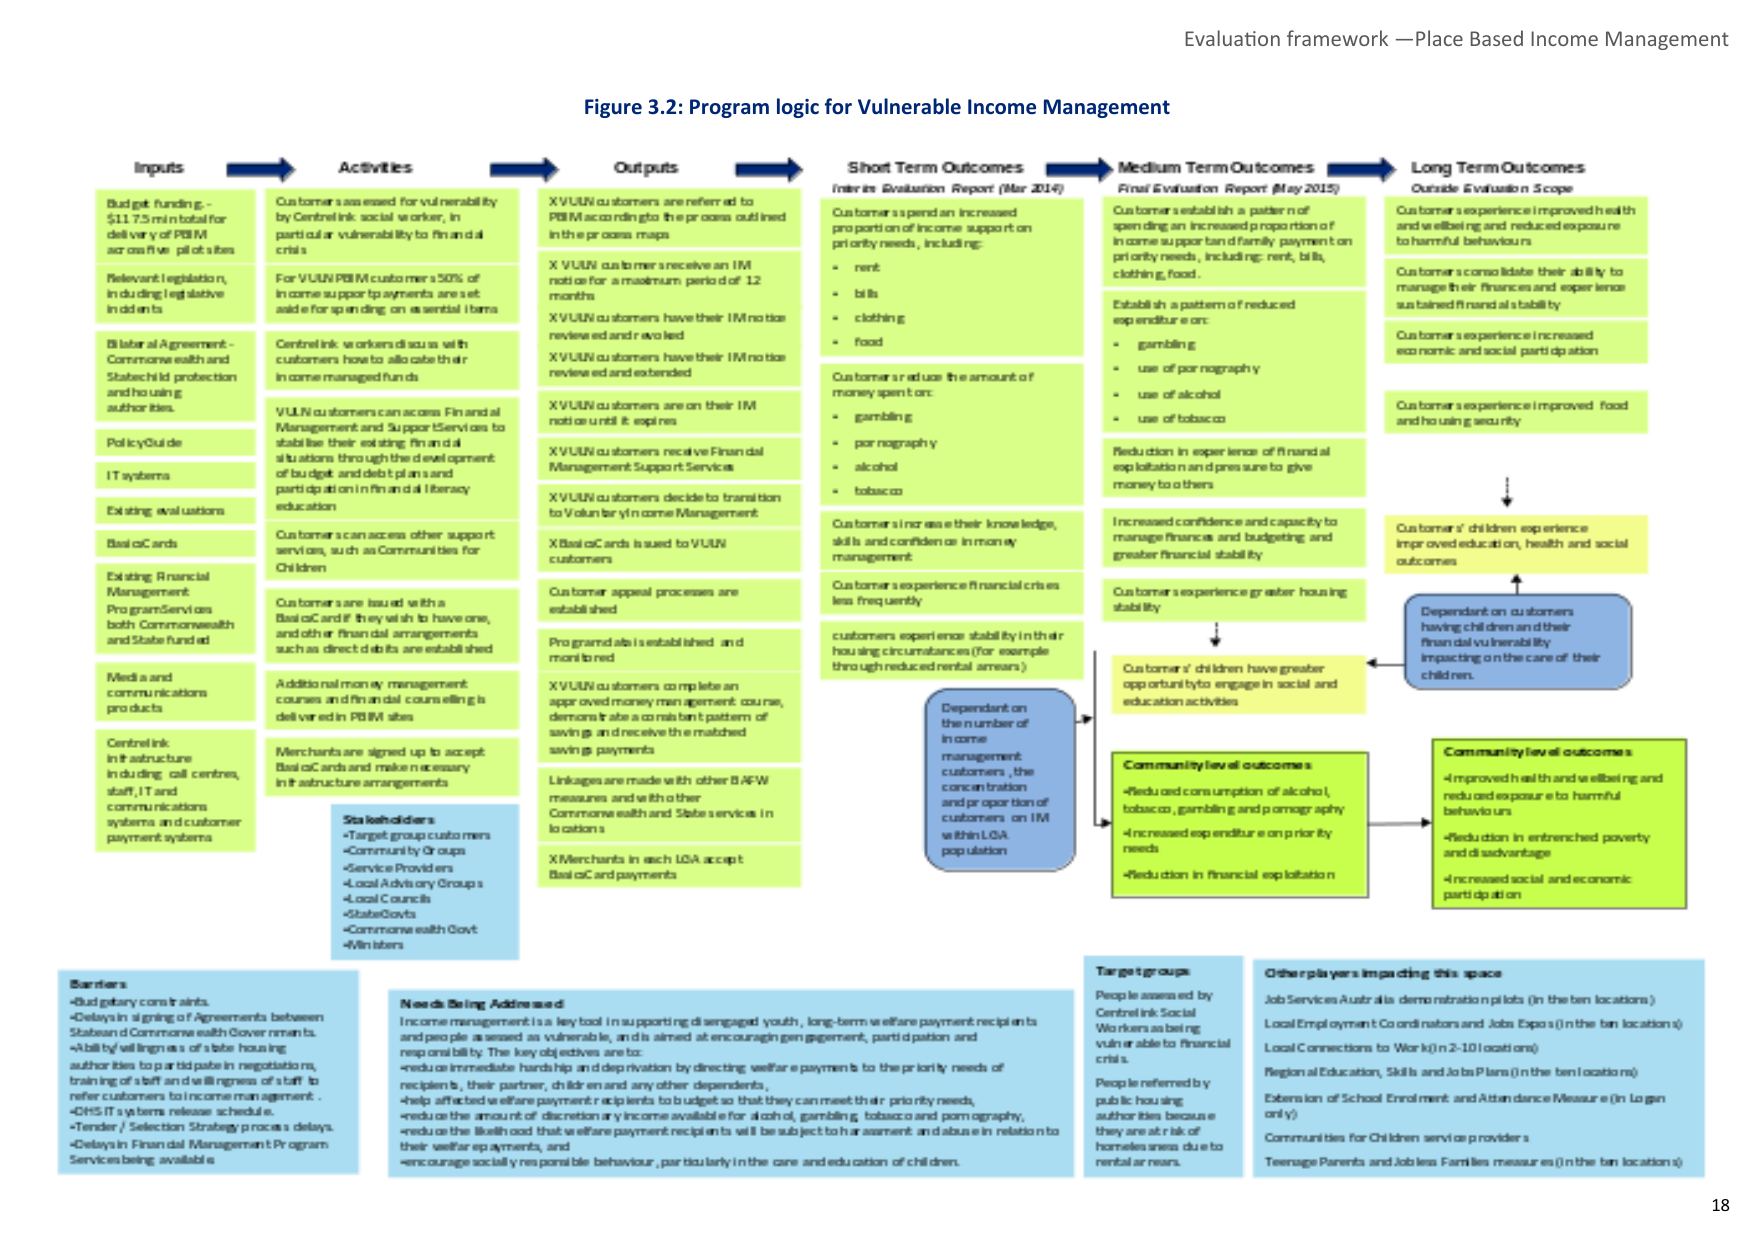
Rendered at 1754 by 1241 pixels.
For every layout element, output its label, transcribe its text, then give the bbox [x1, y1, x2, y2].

text : Program logic for Vulnerable Income Management [24, 92, 1730, 120]
